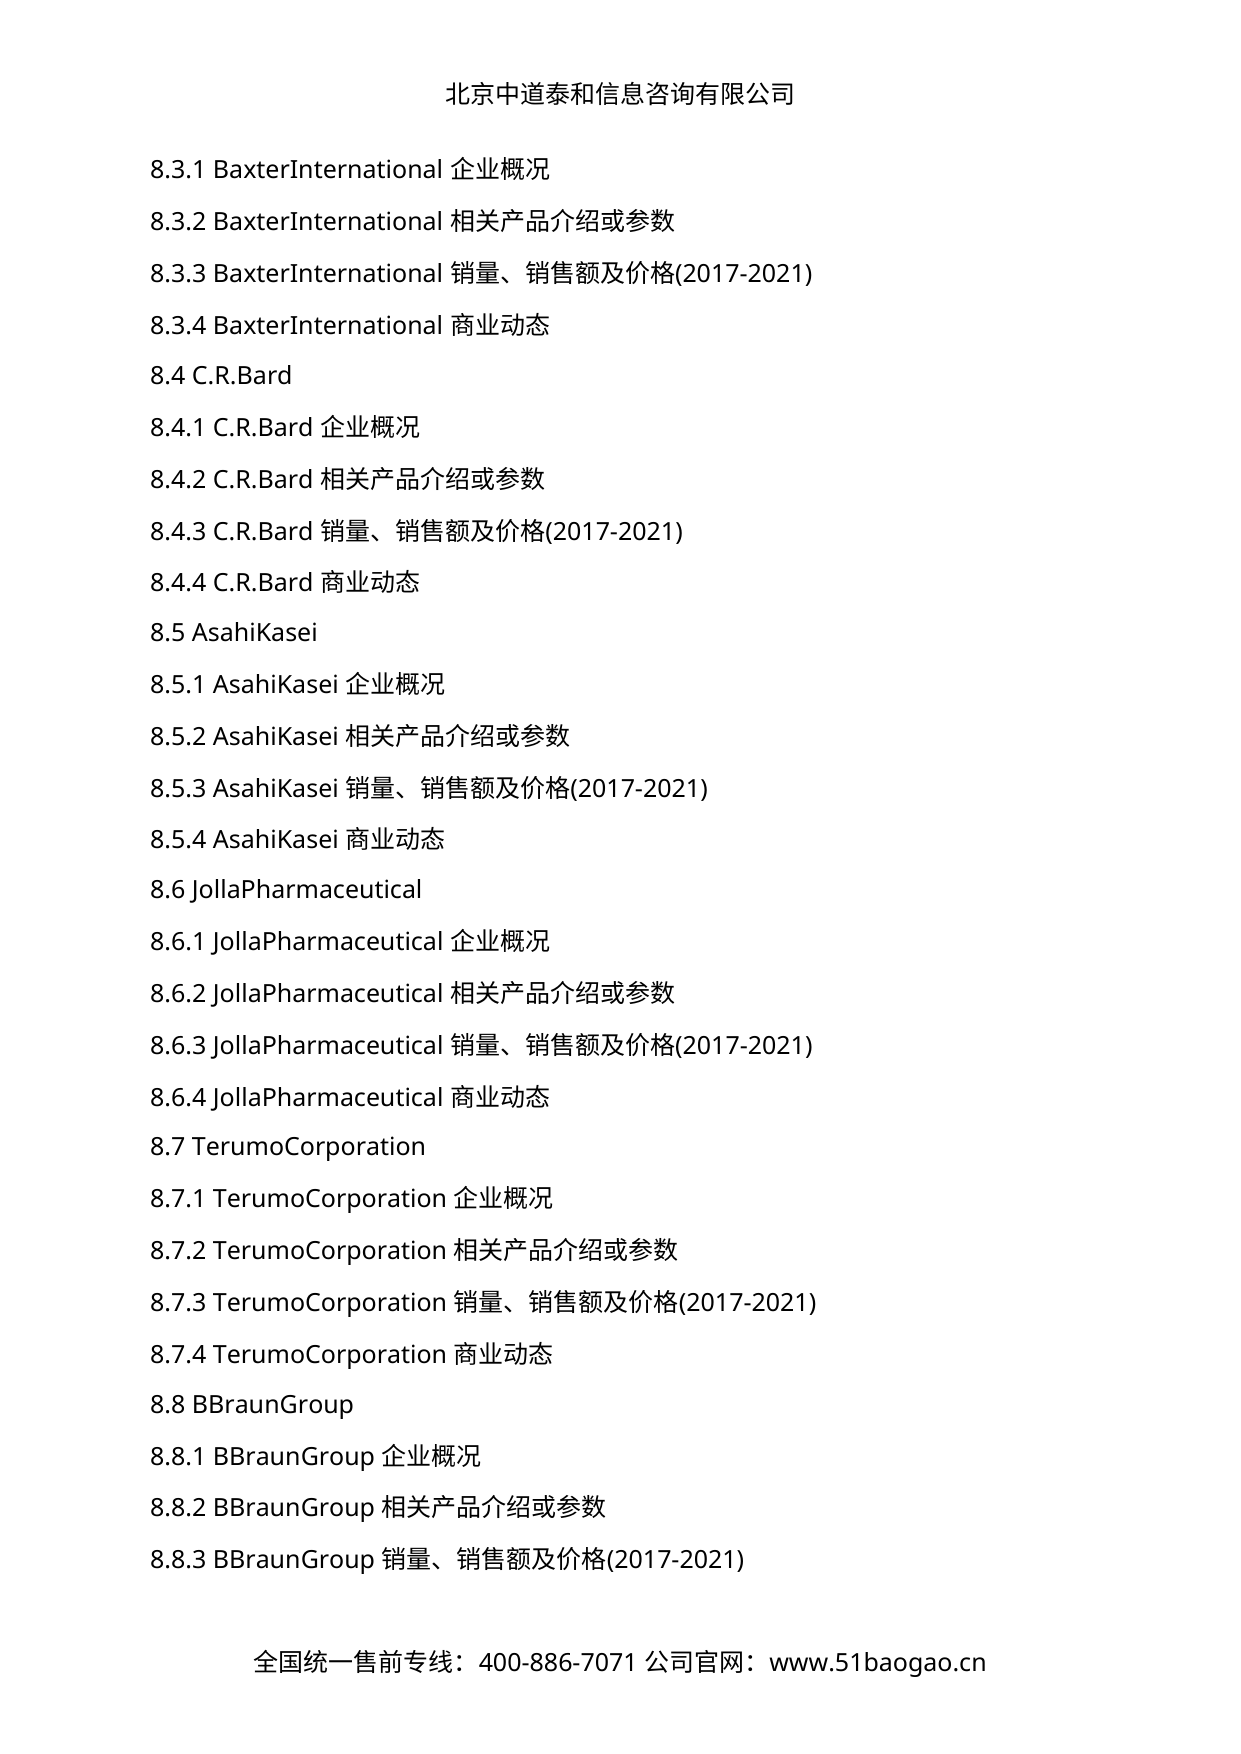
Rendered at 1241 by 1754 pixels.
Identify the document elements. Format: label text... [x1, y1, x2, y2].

text 8.8.2 BBraunGroup 相关产品介绍或参数 [150, 1488, 1090, 1524]
text 8.3.2 BaxterInternational 相关产品介绍或参数 [150, 202, 1090, 238]
text 8.6 JollaPharmaceutical [150, 872, 1090, 906]
text 8.6.4 JollaPharmaceutical 商业动态 [150, 1077, 1090, 1113]
text 8.6.1 JollaPharmaceutical 企业概况 [150, 922, 1090, 958]
text 8.5.2 AsahiKasei 相关产品介绍或参数 [150, 716, 1090, 752]
text 8.5.4 AsahiKasei 商业动态 [150, 820, 1090, 856]
text 8.7.2 TerumoCorporation 相关产品介绍或参数 [150, 1231, 1090, 1267]
text 8.3.4 BaxterInternational 商业动态 [150, 306, 1090, 342]
text 8.7.1 TerumoCorporation 企业概况 [150, 1179, 1090, 1215]
text 8.5.1 AsahiKasei 企业概况 [150, 664, 1090, 701]
text 8.4.2 C.R.Bard 相关产品介绍或参数 [150, 459, 1090, 495]
text 8.7.4 TerumoCorporation 商业动态 [150, 1334, 1090, 1371]
text 8.3.3 BaxterInternational 销量、销售额及价格(2017-2021) [150, 254, 1090, 290]
text 8.4 C.R.Bard [150, 357, 1090, 392]
text 8.8 BBraunGroup [150, 1386, 1090, 1420]
text 8.4.3 C.R.Bard 销量、销售额及价格(2017-2021) [150, 511, 1090, 547]
text 8.5.3 AsahiKasei 销量、销售额及价格(2017-2021) [150, 768, 1090, 804]
text 8.6.3 JollaPharmaceutical 销量、销售额及价格(2017-2021) [150, 1025, 1090, 1062]
text 8.8.1 BBraunGroup 企业概况 [150, 1436, 1090, 1472]
text 8.6.2 JollaPharmaceutical 相关产品介绍或参数 [150, 973, 1090, 1010]
text 8.7 TerumoCorporation [150, 1129, 1090, 1163]
text 8.3.1 BaxterInternational 企业概况 [150, 150, 1090, 186]
text 8.5 AsahiKasei [150, 615, 1090, 649]
text 8.4.4 C.R.Bard 商业动态 [150, 563, 1090, 599]
text 8.8.3 BBraunGroup 销量、销售额及价格(2017-2021) [150, 1540, 1090, 1576]
text 8.4.1 C.R.Bard 企业概况 [150, 407, 1090, 443]
text 8.7.3 TerumoCorporation 销量、销售额及价格(2017-2021) [150, 1282, 1090, 1319]
